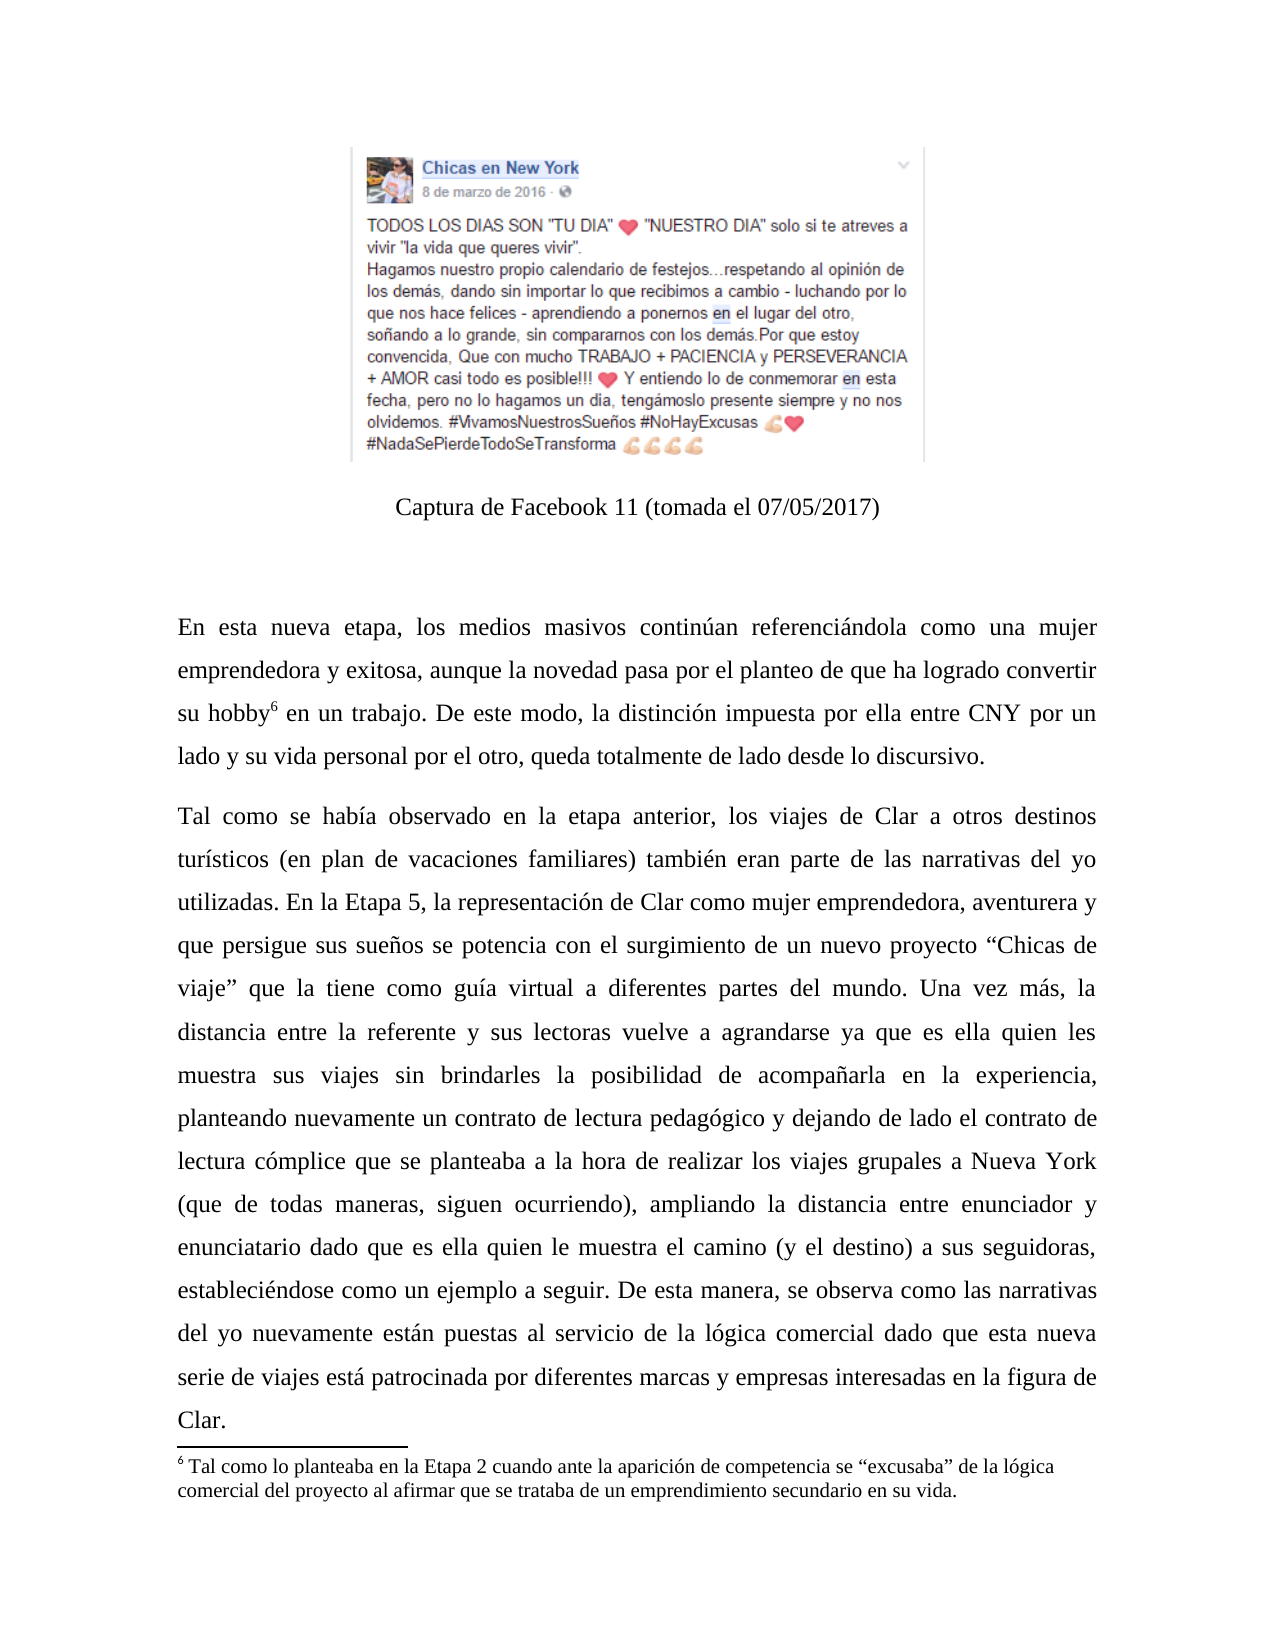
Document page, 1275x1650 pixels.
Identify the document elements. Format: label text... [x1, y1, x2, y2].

text Tal como se había observado en la etapa anterior, los viajes de Clar a otros destinos turísticos (en plan de vacaciones familiares) también eran parte de las narrativas del yo utilizadas. En la Etapa 5, la representación de Clar como mujer emprendedora, aventurera y que persigue sus sueños se potencia con el surgimiento de un nuevo proyecto “Chicas de viaje” que la tiene como guía virtual a diferentes partes del mundo. Una vez más, la distancia entre la referente y sus lectoras vuelve a agrandarse ya que es ella quien les muestra sus viajes sin brindarles la posibilidad de acompañarla en la experiencia, planteando nuevamente un contrato de lectura pedagógico y dejando de lado el contrato de lectura cómplice que se planteaba a la hora de realizar los viajes grupales a Nueva York (que de todas maneras, siguen ocurriendo), ampliando la distancia entre enunciador y enunciatario dado que es ella quien le muestra el camino (y el destino) a sus seguidoras, estableciéndose como un ejemplo a seguir. De esta manera, se observa como las narrativas del yo nuevamente están puestas al servicio de la lógica comercial dado que esta nueva serie de viajes está patrocinada por diferentes marcas y empresas interesadas en la figura de Clar. [177, 801, 1098, 1433]
text En esta nueva etapa, los medios masivos continúan referenciándola como una mujer emprendedora y exitosa, aunque la novedad pasa por el planteo de que ha logrado convertir su hobby en un trabajo. De este modo, la distinción impuesta por ella entre CNY por un lado y su vida personal por el otro, queda totalmente de lado desde lo discursivo. [177, 612, 1098, 770]
picture [350, 147, 926, 462]
text Captura de Facebook 11 (tomada el 07/05/2017) [177, 492, 1098, 521]
